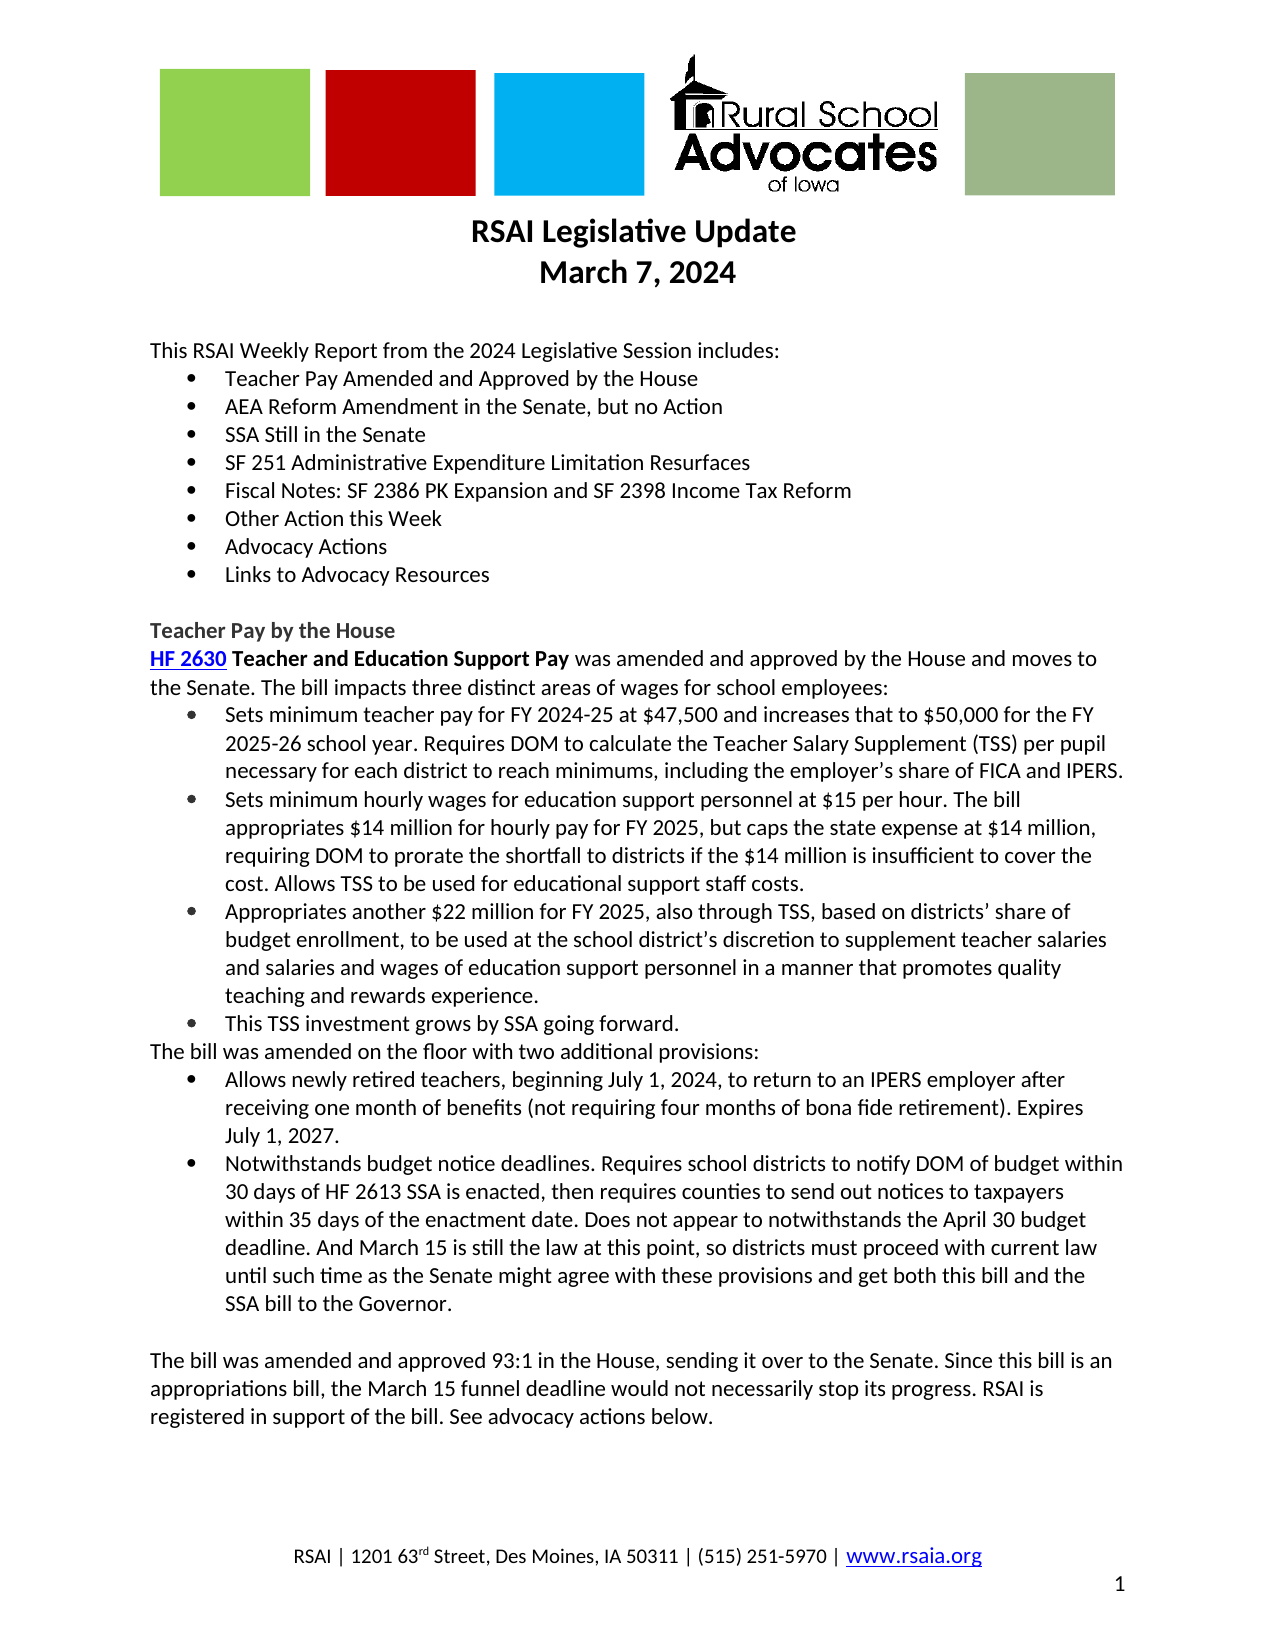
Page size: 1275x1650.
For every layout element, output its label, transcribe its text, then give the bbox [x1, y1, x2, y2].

text RSAI Legislative Update March 7, 2024 [150, 210, 1125, 292]
list Appropriates another $22 million for FY 2025, also through TSS, based on districts’ share of budget enrollment, to be used at the school district’s discretion to supplement teacher salaries and salaries and wages of education support personnel in a manner that promotes quality teaching and rewards experience. [187, 897, 1125, 1009]
list Allows newly retired teachers, beginning July 1, 2024, to return to an IPERS employer after receiving one month of benefits (not requiring four months of bona fide retirement). Expires July 1, 2027. [187, 1065, 1125, 1149]
text The bill was amended on the floor with two additional provisions: [150, 1037, 1125, 1065]
list Sets minimum hourly wages for education support personnel at $15 per hour. The bill appropriates $14 million for hourly pay for FY 2025, but caps the state expense at $14 million, requiring DOM to prorate the shortfall to districts if the $14 million is insufficient to cover the cost. Allows TSS to be used for educational support staff costs. [187, 785, 1125, 897]
picture [660, 41, 949, 207]
text The bill was amended and approved 93:1 in the House, sending it over to the Senate. Since this bill is an appropriations bill, the March 15 funnel deadline would not necessarily stop its progress. RSAI is registered in support of the bill. See advocacy actions below. [150, 1346, 1125, 1430]
text HF 2630 Teacher and Education Support Pay was amended and approved by the House and moves to the Senate. The bill impacts three distinct areas of wages for school employees: [150, 644, 1125, 701]
list AEA Reform Amendment in the Senate, but no Action [187, 392, 1125, 420]
list Fiscal Notes: SF 2386 PK Expansion and SF 2398 Income Tax Reform [187, 476, 1125, 504]
list This TSS investment grows by SSA going forward. [187, 1009, 1125, 1037]
text Teacher Pay by the House [150, 617, 1125, 644]
list Links to Advocacy Resources [187, 561, 1125, 588]
list Sets minimum teacher pay for FY 2024-25 at $47,500 and increases that to $50,000 for the FY 2025-26 school year. Requires DOM to calculate the Teacher Salary Supplement (TSS) per pupil necessary for each district to reach minimums, including the employer’s share of FICA and IPERS. [187, 701, 1125, 785]
list SF 251 Administrative Expenditure Limitation Resurfaces [187, 448, 1125, 476]
list Notwithstands budget notice deadlines. Requires school districts to notify DOM of budget within 30 days of HF 2613 SSA is enacted, then requires counties to send out notices to taxpayers within 35 days of the enactment date. Does not appear to notwithstands the April 30 budget deadline. And March 15 is still the law at this point, so districts must proceed with current law until such time as the Senate might agree with these provisions and get both this bill and the SSA bill to the Governor. [187, 1149, 1125, 1317]
text This RSAI Weekly Report from the 2024 Legislative Session includes: [150, 336, 1125, 364]
list SSA Still in the Senate [187, 420, 1125, 448]
list Teacher Pay Amended and Approved by the House [187, 364, 1125, 392]
list Advocacy Actions [187, 532, 1125, 561]
list Other Action this Week [187, 504, 1125, 532]
